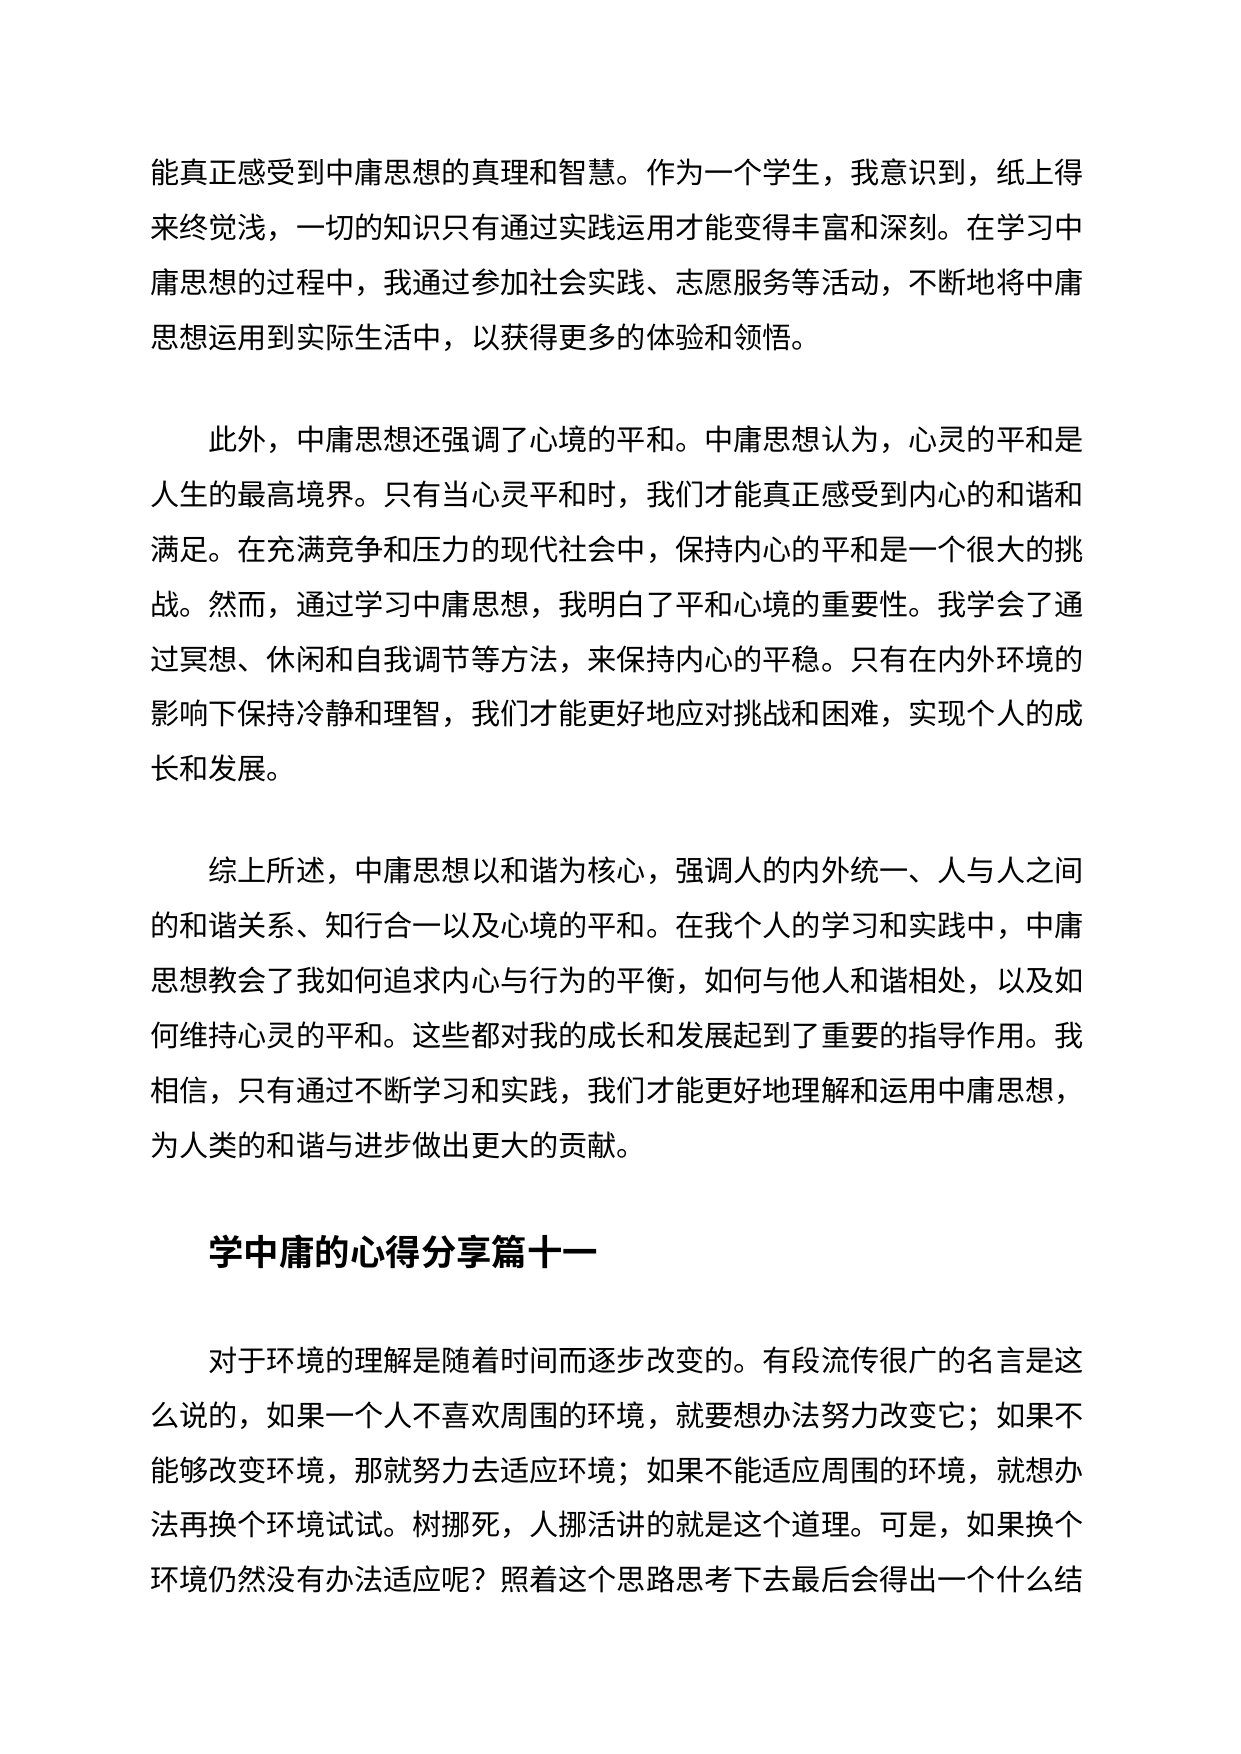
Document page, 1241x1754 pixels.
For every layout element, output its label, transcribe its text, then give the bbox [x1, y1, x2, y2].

text 综上所述，中庸思想以和谐为核心，强调人的内外统一、人与人之间的和谐关系、知行合一以及心境的平和。在我个人的学习和实践中，中庸思想教会了我如何追求内心与行为的平衡，如何与他人和谐相处，以及如何维持心灵的平和。这些都对我的成长和发展起到了重要的指导作用。我相信，只有通过不断学习和实践，我们才能更好地理解和运用中庸思想，为人类的和谐与进步做出更大的贡献。 [150, 848, 1090, 1164]
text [150, 1337, 1090, 1599]
text 此外，中庸思想还强调了心境的平和。中庸思想认为，心灵的平和是人生的最高境界。只有当心灵平和时，我们才能真正感受到内心的和谐和满足。在充满竞争和压力的现代社会中，保持内心的平和是一个很大的挑战。然而，通过学习中庸思想，我明白了平和心境的重要性。我学会了通过冥想、休闲和自我调节等方法，来保持内心的平稳。只有在内外环境的影响下保持冷静和理智，我们才能更好地应对挑战和困难，实现个人的成长和发展。 [150, 416, 1090, 788]
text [150, 150, 1090, 357]
text 学中庸的心得分享篇十一 [150, 1224, 1090, 1275]
